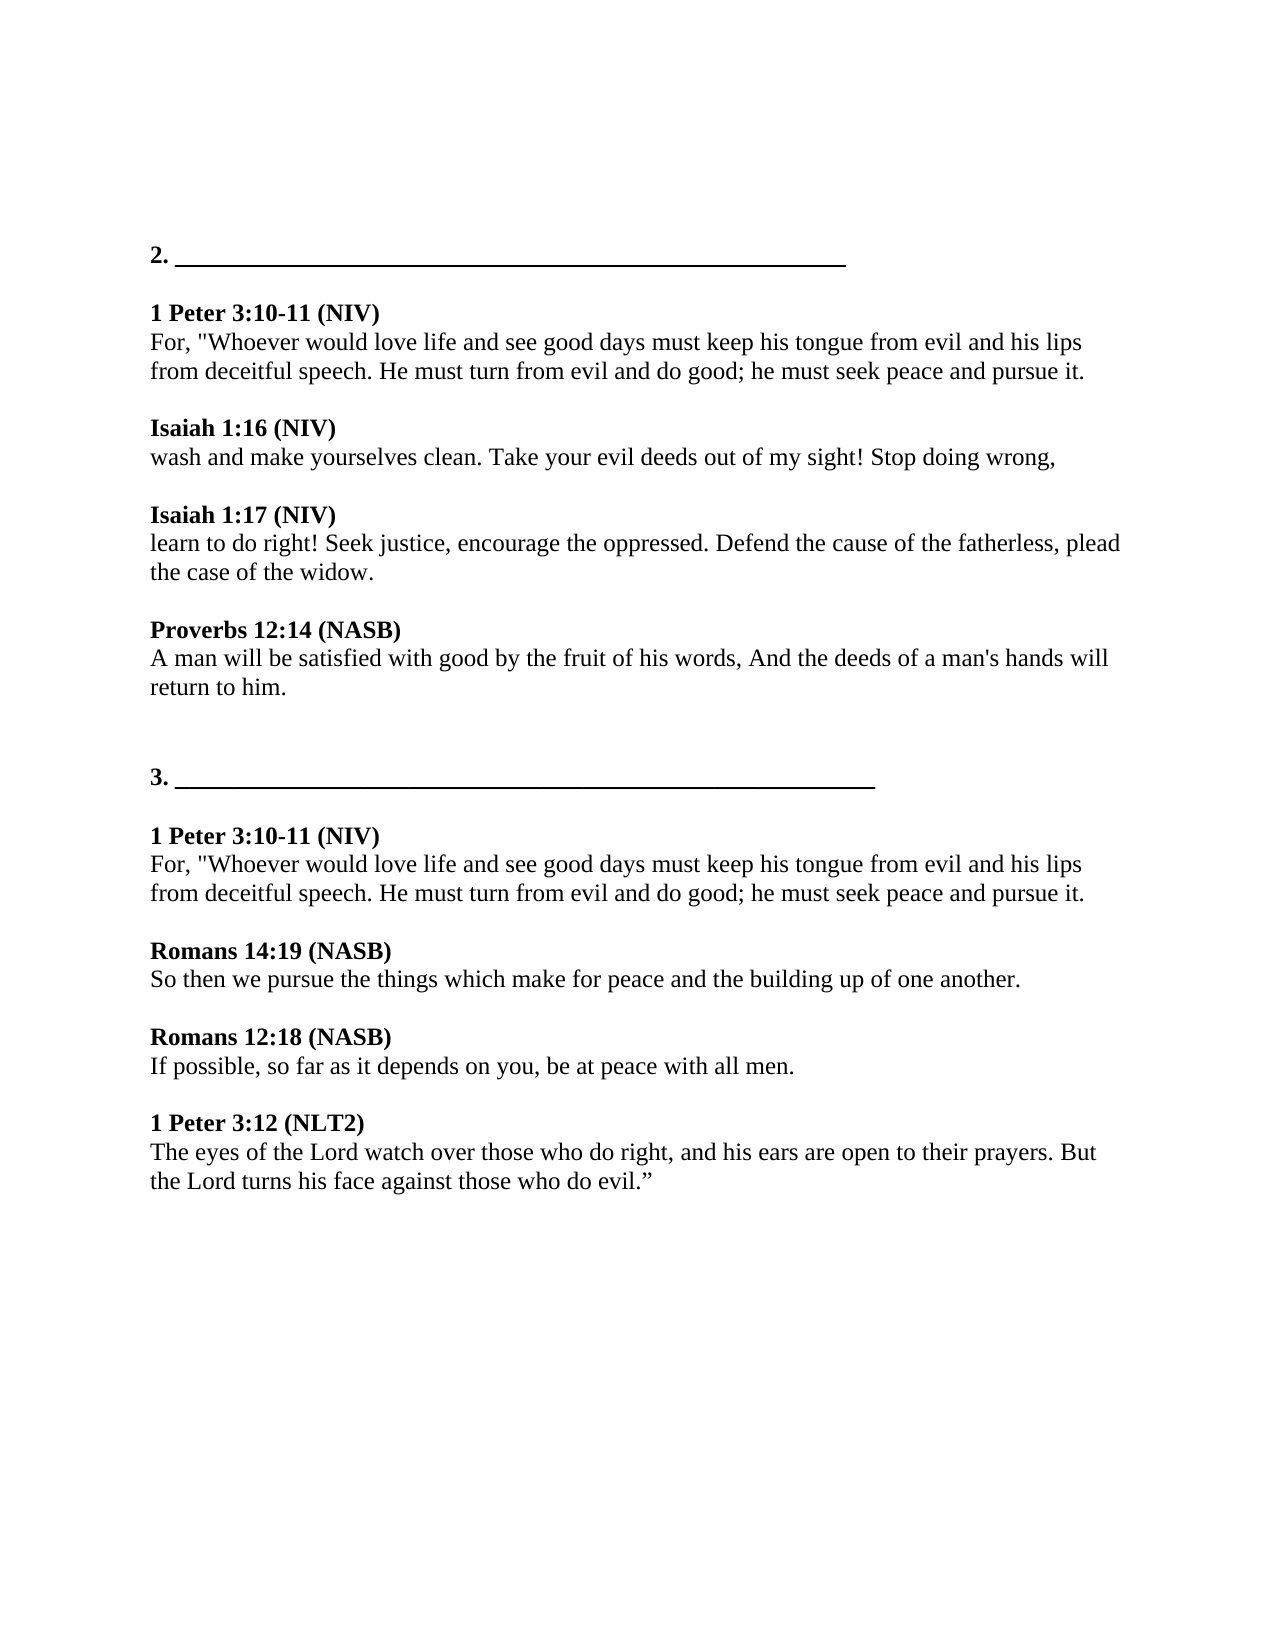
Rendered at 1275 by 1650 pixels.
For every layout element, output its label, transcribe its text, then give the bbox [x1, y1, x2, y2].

text 1 Peter 3:12 (NLT2) The eyes of the Lord watch over those who do right, and his ears are open to their prayers. But the Lord turns his face against those who do evil.” [150, 1108, 1125, 1194]
text Proverbs 12:14 (NASB) A man will be satisfied with good by the fruit of his words, And the deeds of a man's hands will return to him. [150, 615, 1125, 701]
text 1 Peter 3:10-11 (NIV) For, "Whoever would love life and see good days must keep his tongue from evil and his lips from deceitful speech. He must turn from evil and do good; he must seek peace and pursue it. [150, 821, 1125, 907]
text Isaiah 1:17 (NIV) learn to do right! Seek justice, encourage the oppressed. Defend the cause of the fatherless, plead the case of the widow. [150, 500, 1125, 586]
text Romans 12:18 (NASB) If possible, so far as it depends on you, be at peace with all men. [150, 1022, 1125, 1079]
text 1 Peter 3:10-11 (NIV) For, "Whoever would love life and see good days must keep his tongue from evil and his lips from deceitful speech. He must turn from evil and do good; he must seek peace and pursue it. [150, 298, 1125, 385]
text Romans 14:19 (NASB) So then we pursue the things which make for peace and the building up of one another. [150, 936, 1125, 993]
text 2. ______________________________________________ [150, 236, 1125, 270]
text Isaiah 1:16 (NIV) wash and make yourselves clean. Take your evil deeds out of my sight! Stop doing wrong, [150, 413, 1125, 471]
text 3. ________________________________________________ [150, 758, 1125, 792]
